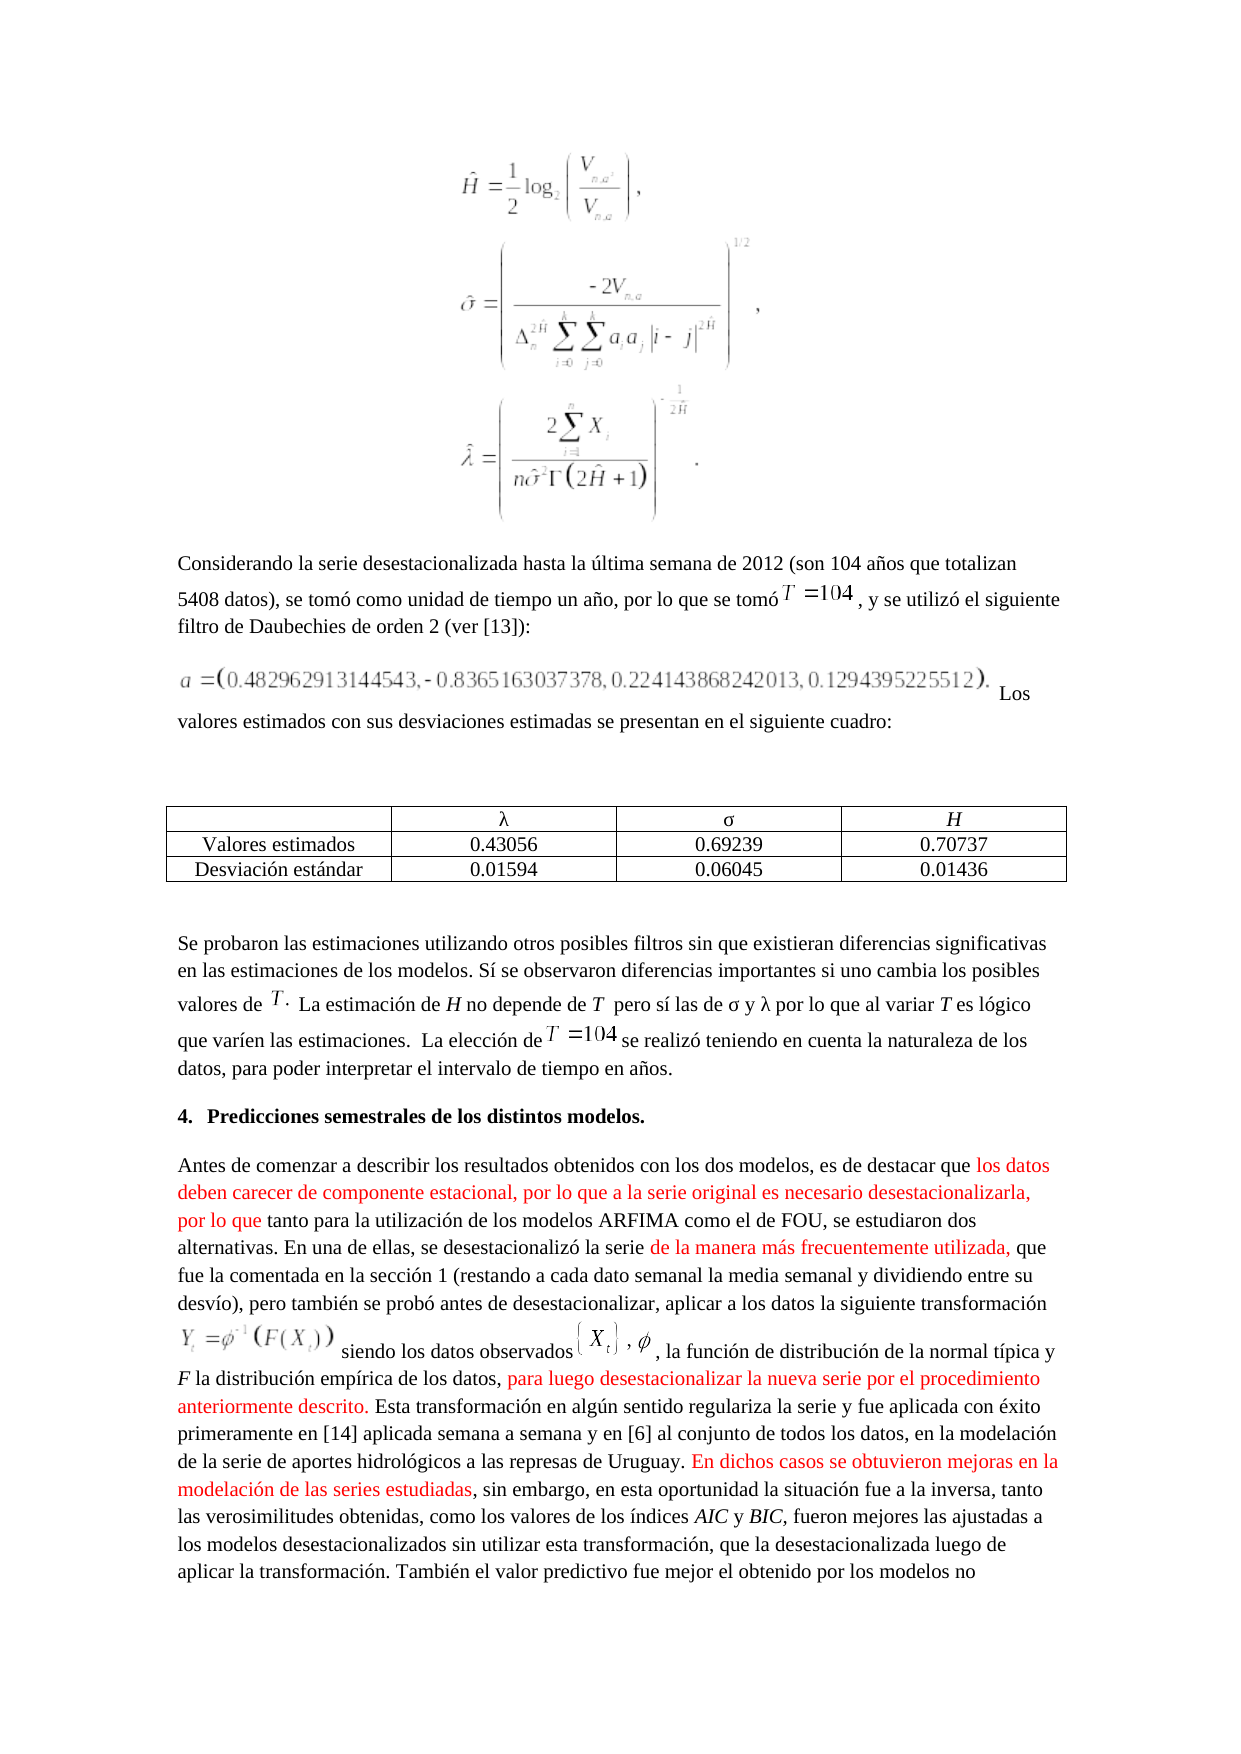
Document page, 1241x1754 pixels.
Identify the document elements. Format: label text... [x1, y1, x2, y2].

table_cell 0.43056 [392, 832, 616, 856]
table_cell 0.01594 [392, 857, 616, 881]
table_header [167, 807, 391, 831]
text Los valores estimados con sus desviaciones estimadas se presentan en el siguiente cuadro: [177, 663, 1063, 733]
text Considerando la serie desestacionalizada hasta la última semana de 2012 (son 104 años que totalizan 5408 datos), se tomó como unidad de tiempo un año, por lo que se tomó, y se utilizó el siguiente filtro de Daubechies de orden 2 (ver [13]): [177, 551, 1063, 638]
table_header λ [392, 807, 616, 831]
list Predicciones semestrales de los distintos modelos. [177, 1104, 1063, 1128]
table_header H [842, 807, 1066, 831]
table_cell 0.01436 [842, 857, 1066, 881]
table_cell 0.06045 [617, 857, 841, 881]
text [177, 1152, 1063, 1583]
table_cell 0.69239 [617, 832, 841, 856]
table_header σ [617, 807, 841, 831]
table_cell 0.70737 [842, 832, 1066, 856]
table_cell Desviación estándar [167, 857, 391, 881]
table_cell Valores estimados [167, 832, 391, 856]
text Se probaron las estimaciones utilizando otros posibles filtros sin que existieran diferencias significativas en las estimaciones de los modelos. Sí se observaron diferencias importantes si uno cambia los posibles valores de La estimación de H no depende de T pero sí las de σ y λ por lo que al variar T es lógico que varíen las estimaciones. La elección dese realizó teniendo en cuenta la naturaleza de los datos, para poder interpretar el intervalo de tiempo en años. [177, 930, 1063, 1080]
